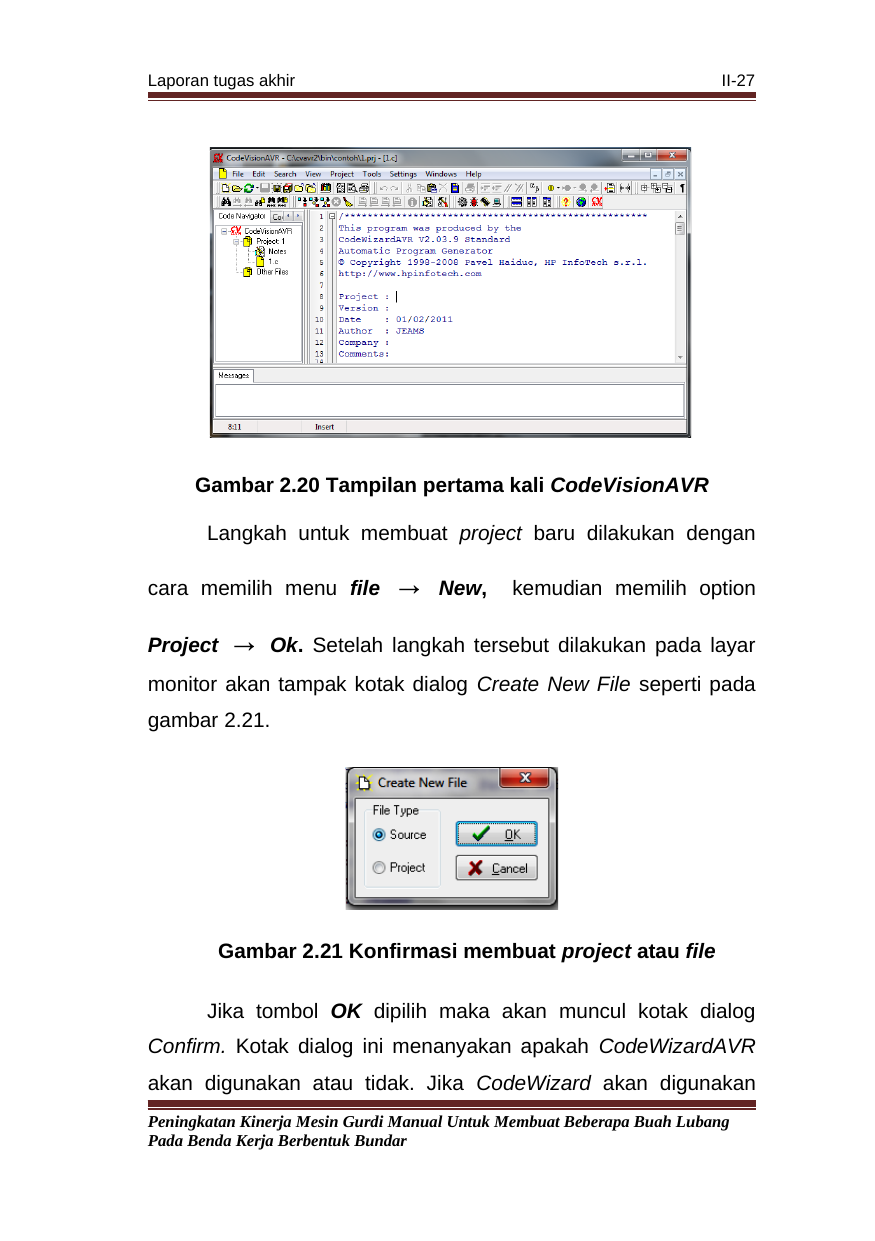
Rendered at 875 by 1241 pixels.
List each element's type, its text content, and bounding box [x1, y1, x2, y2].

text Gambar 2.20 Tampilan pertama kali CodeVisionAVR [148, 473, 756, 497]
text Gambar 2.21 Konfirmasi membuat project atau file [177, 938, 756, 962]
picture [209, 147, 692, 438]
picture [345, 767, 559, 910]
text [148, 998, 756, 1094]
text Langkah untuk membuat project baru dilakukan dengan cara memilih menu file → New, kemudian memilih option Project → Ok. Setelah langkah tersebut dilakukan pada layar monitor akan tampak kotak dialog Create New File seperti pada gambar 2.21. [148, 521, 756, 732]
